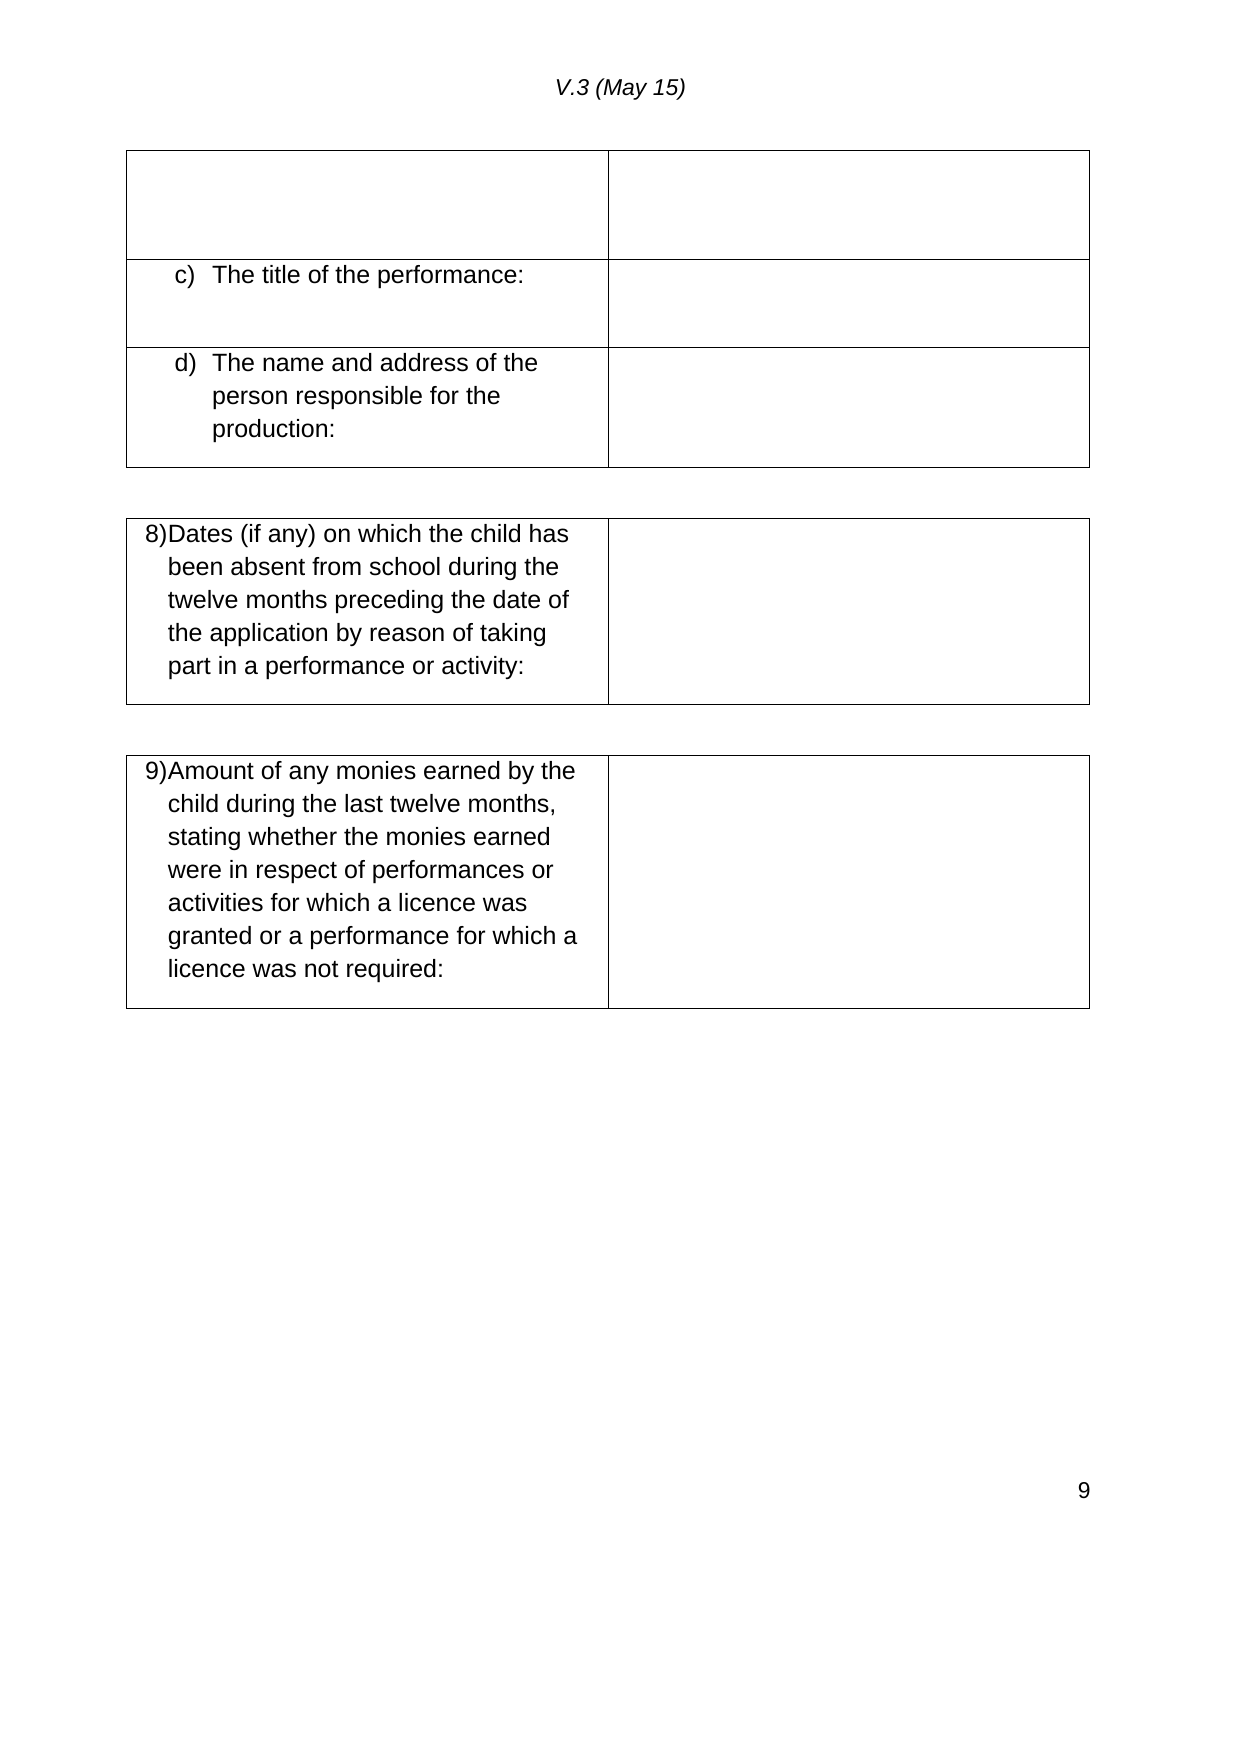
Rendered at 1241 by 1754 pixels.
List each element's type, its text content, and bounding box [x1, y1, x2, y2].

table_cell The name and address of the person responsible for the production: [127, 348, 608, 467]
table_header [609, 519, 1089, 704]
table_header Amount of any monies earned by the child during the last twelve months, stating whether the monies earned were in respect of performances or activities for which a licence was granted or a performance for which a licence was not required: [127, 756, 608, 1008]
table_cell [609, 151, 1089, 259]
table_cell The title of the performance: [127, 260, 608, 347]
table_header Dates (if any) on which the child has been absent from school during the twelve months preceding the date of the application by reason of taking part in a performance or activity: [127, 519, 608, 704]
table_header [609, 756, 1089, 1008]
table_cell [609, 260, 1089, 347]
table_cell [609, 348, 1089, 467]
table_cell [127, 151, 608, 259]
